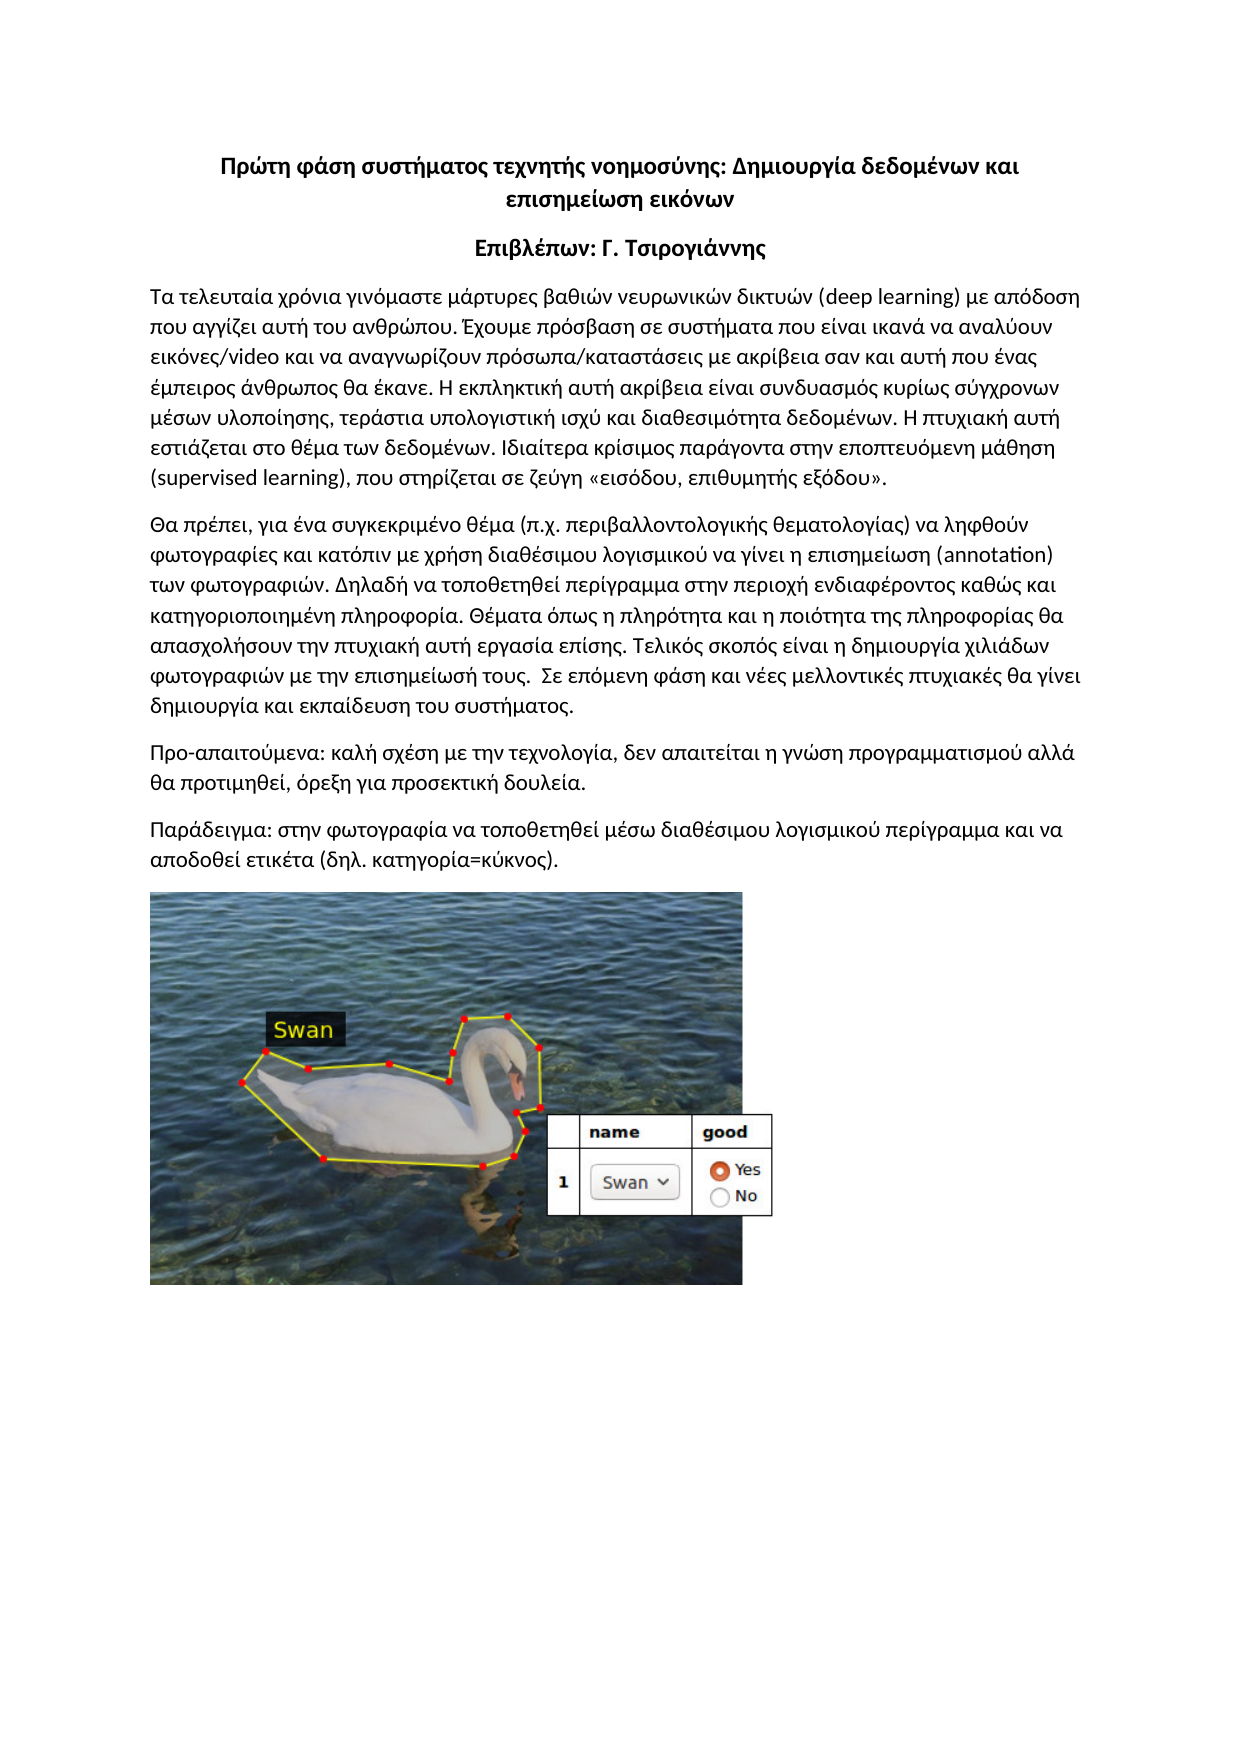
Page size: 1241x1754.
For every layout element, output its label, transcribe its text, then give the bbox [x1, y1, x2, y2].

text Τα τελευταία χρόνια γινόμαστε μάρτυρες βαθιών νευρωνικών δικτυών (deep learning) με απόδοση που αγγίζει αυτή του ανθρώπου. Έχουμε πρόσβαση σε συστήματα που είναι ικανά να αναλύουν εικόνες/video και να αναγνωρίζουν πρόσωπα/καταστάσεις με ακρίβεια σαν και αυτή που ένας έμπειρος άνθρωπος θα έκανε. Η εκπληκτική αυτή ακρίβεια είναι συνδυασμός κυρίως σύγχρονων μέσων υλοποίησης, τεράστια υπολογιστική ισχύ και διαθεσιμότητα δεδομένων. Η πτυχιακή αυτή εστιάζεται στο θέμα των δεδομένων. Ιδιαίτερα κρίσιμος παράγοντα στην εποπτευόμενη μάθηση (supervised learning), που στηρίζεται σε ζεύγη «εισόδου, επιθυμητής εξόδου». [150, 282, 1090, 491]
text Επιβλέπων: Γ. Τσιρογιάννης [150, 232, 1090, 263]
text Προ-απαιτούμενα: καλή σχέση με την τεχνολογία, δεν απαιτείται η γνώση προγραμματισμού αλλά θα προτιμηθεί, όρεξη για προσεκτική δουλεία. [150, 738, 1090, 797]
text Παράδειγμα: στην φωτογραφία να τοποθετηθεί μέσω διαθέσιμου λογισμικού περίγραμμα και να αποδοθεί ετικέτα (δηλ. κατηγορία=κύκνος). [150, 815, 1090, 874]
picture [150, 892, 789, 1285]
text Πρώτη φάση συστήματος τεχνητής νοημοσύνης: Δημιουργία δεδομένων και επισημείωση εικόνων [150, 150, 1090, 213]
text Θα πρέπει, για ένα συγκεκριμένο θέμα (π.χ. περιβαλλοντολογικής θεματολογίας) να ληφθούν φωτογραφίες και κατόπιν με χρήση διαθέσιμου λογισμικού να γίνει η επισημείωση (annotation) των φωτογραφιών. Δηλαδή να τοποθετηθεί περίγραμμα στην περιοχή ενδιαφέροντος καθώς και κατηγοριοποιημένη πληροφορία. Θέματα όπως η πληρότητα και η ποιότητα της πληροφορίας θα απασχολήσουν την πτυχιακή αυτή εργασία επίσης. Τελικός σκοπός είναι η δημιουργία χιλιάδων φωτογραφιών με την επισημείωσή τους. Σε επόμενη φάση και νέες μελλοντικές πτυχιακές θα γίνει δημιουργία και εκπαίδευση του συστήματος. [150, 510, 1090, 719]
